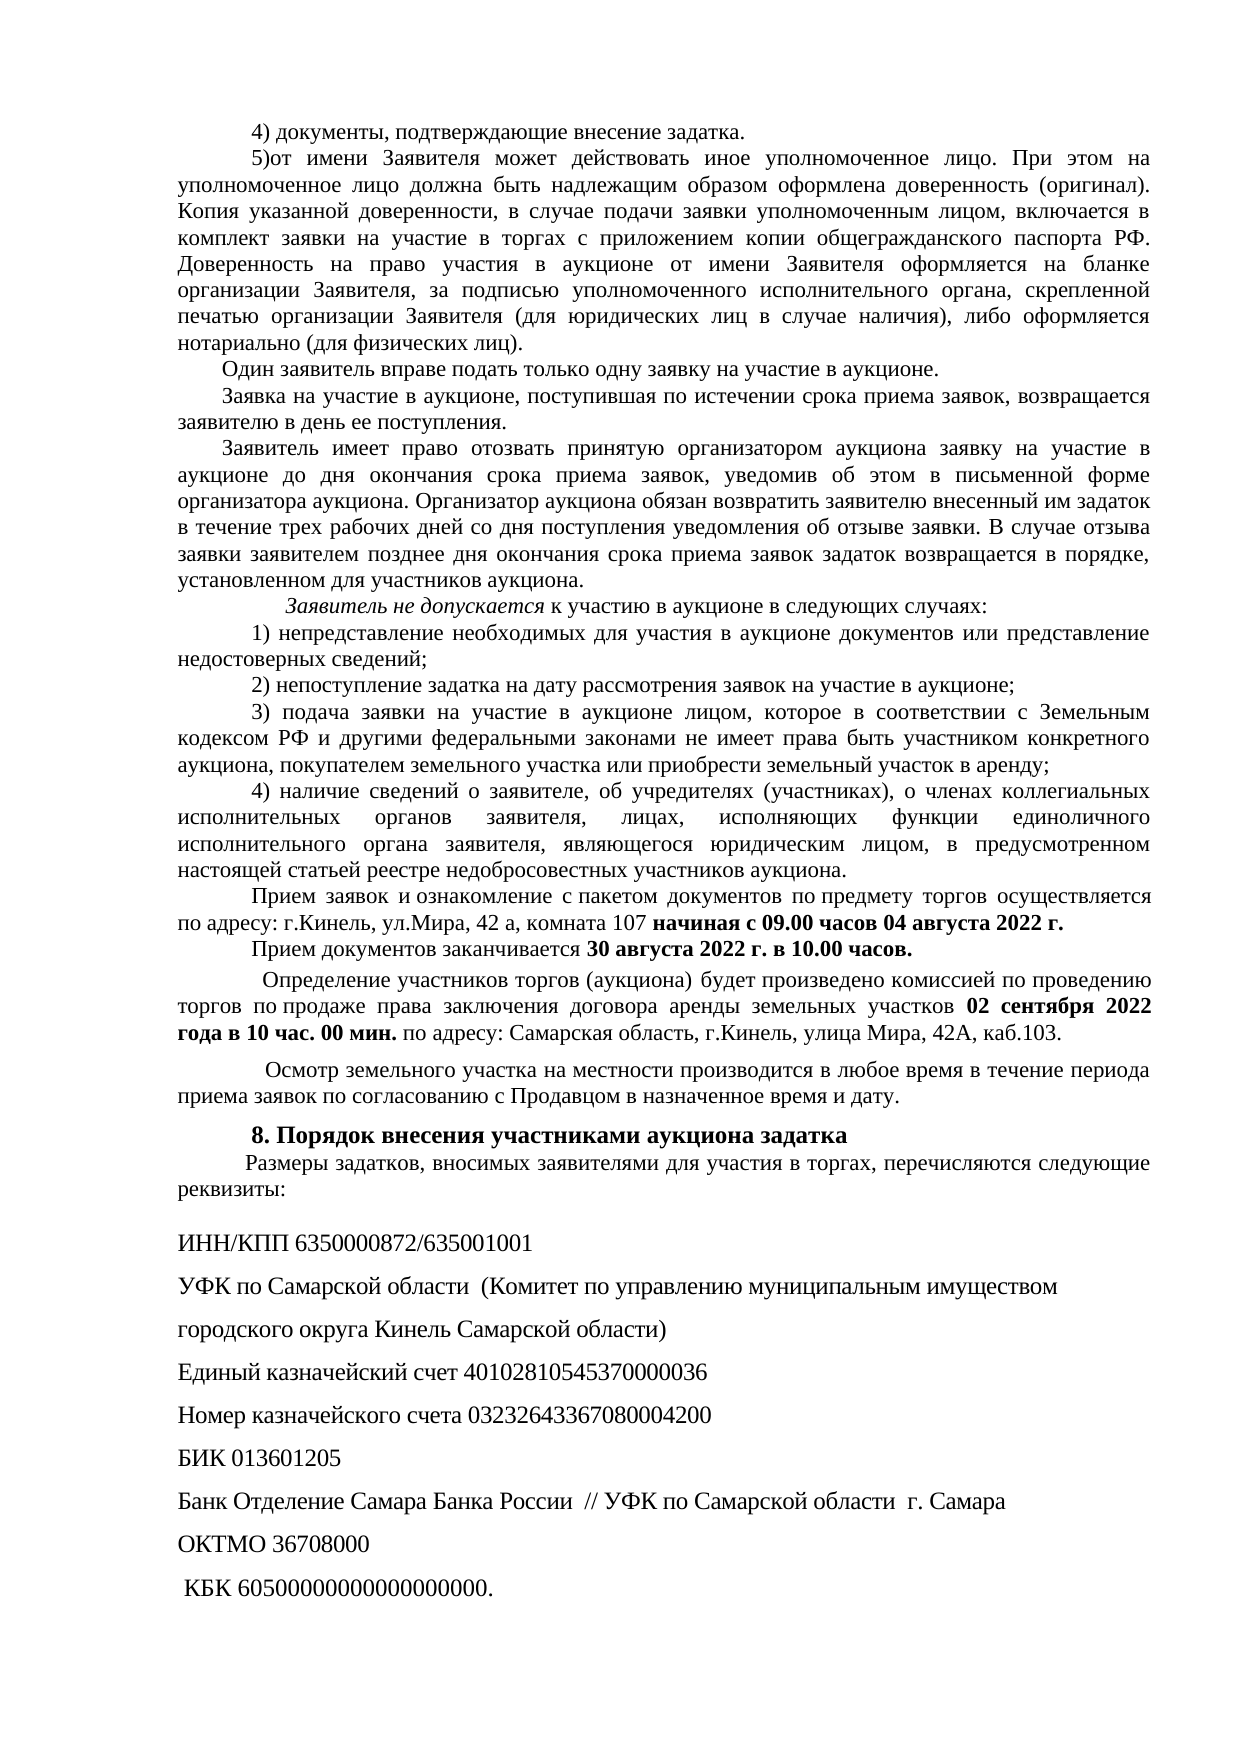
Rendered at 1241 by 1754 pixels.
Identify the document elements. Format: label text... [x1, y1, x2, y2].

text УФК по Самарской области (Комитет по управлению муниципальным имуществом городского округа Кинель Самарской области) [177, 1271, 1152, 1343]
text Банк Отделение Самара Банка России // УФК по Самарской области г. Самара [177, 1486, 1152, 1515]
text Номер казначейского счета 03232643367080004200 [177, 1400, 1152, 1429]
text Единый казначейский счет 40102810545370000036 [177, 1357, 1152, 1386]
text 5)от имени Заявителя может действовать иное уполномоченное лицо. При этом на уполномоченное лицо должна быть надлежащим образом оформлена доверенность (оригинал). Копия указанной доверенности, в случае подачи заявки уполномоченным лицом, включается в комплект заявки на участие в торгах с приложением копии общегражданского паспорта РФ. Доверенность на право участия в аукционе от имени Заявителя оформляется на бланке организации Заявителя, за подписью уполномоченного исполнительного органа, скрепленной печатью организации Заявителя (для юридических лиц в случае наличия), либо оформляется нотариально (для физических лиц). [177, 144, 1152, 355]
text Заявка на участие в аукционе, поступившая по истечении срока приема заявок, возвращается заявителю в день ее поступления. [177, 382, 1152, 434]
text Определение участников торгов (аукциона) будет произведено комиссией по проведению торгов по продаже права заключения договора аренды земельных участков 02 сентября 2022 года в 10 час. 00 мин. по адресу: Самарская область, г.Кинель, улица Мира, 42А, каб.103. [177, 966, 1152, 1045]
text ОКТМО 36708000 [177, 1529, 1152, 1558]
text БИК 013601205 [177, 1443, 1152, 1472]
text 1) непредставление необходимых для участия в аукционе документов или представление недостоверных сведений; [177, 619, 1152, 672]
text Прием заявок и ознакомление с пакетом документов по предмету торгов осуществляется по адресу: г.Кинель, ул.Мира, 42 а, комната 107 начиная с 09.00 часов 04 августа 2022 г. [177, 882, 1152, 935]
text Один заявитель вправе подать только одну заявку на участие в аукционе. [177, 355, 1152, 382]
text Осмотр земельного участка на местности производится в любое время в течение периода приема заявок по согласованию с Продавцом в назначенное время и дату. [177, 1056, 1152, 1109]
text 2) непоступление задатка на дату рассмотрения заявок на участие в аукционе; [177, 672, 1152, 698]
text Прием документов заканчивается 30 августа 2022 г. в 10.00 часов. [177, 935, 1152, 961]
text 4) наличие сведений о заявителе, об учредителях (участниках), о членах коллегиальных исполнительных органов заявителя, лицах, исполняющих функции единоличного исполнительного органа заявителя, являющегося юридическим лицом, в предусмотренном настоящей статьей реестре недобросовестных участников аукциона. [177, 777, 1152, 882]
text 3) подача заявки на участие в аукционе лицом, которое в соответствии с Земельным кодексом РФ и другими федеральными законами не имеет права быть участником конкретного аукциона, покупателем земельного участка или приобрести земельный участок в аренду; [177, 698, 1152, 777]
text Размеры задатков, вносимых заявителями для участия в торгах, перечисляются следующие реквизиты: [177, 1148, 1152, 1201]
text 4) документы, подтверждающие внесение задатка. [177, 118, 1152, 144]
text КБК 60500000000000000000. [177, 1573, 1152, 1601]
text Заявитель имеет право отозвать принятую организатором аукциона заявку на участие в аукционе до дня окончания срока приема заявок, уведомив об этом в письменной форме организатора аукциона. Организатор аукциона обязан возвратить заявителю внесенный им задаток в течение трех рабочих дней со дня поступления уведомления об отзыве заявки. В случае отзыва заявки заявителем позднее дня окончания срока приема заявок задаток возвращается в порядке, установленном для участников аукциона. [177, 434, 1152, 592]
text 8. Порядок внесения участниками аукциона задатка [177, 1120, 1152, 1148]
text Заявитель не допускается к участию в аукционе в следующих случаях: [177, 592, 1152, 619]
text ИНН/КПП 6350000872/635001001 [177, 1228, 1152, 1256]
